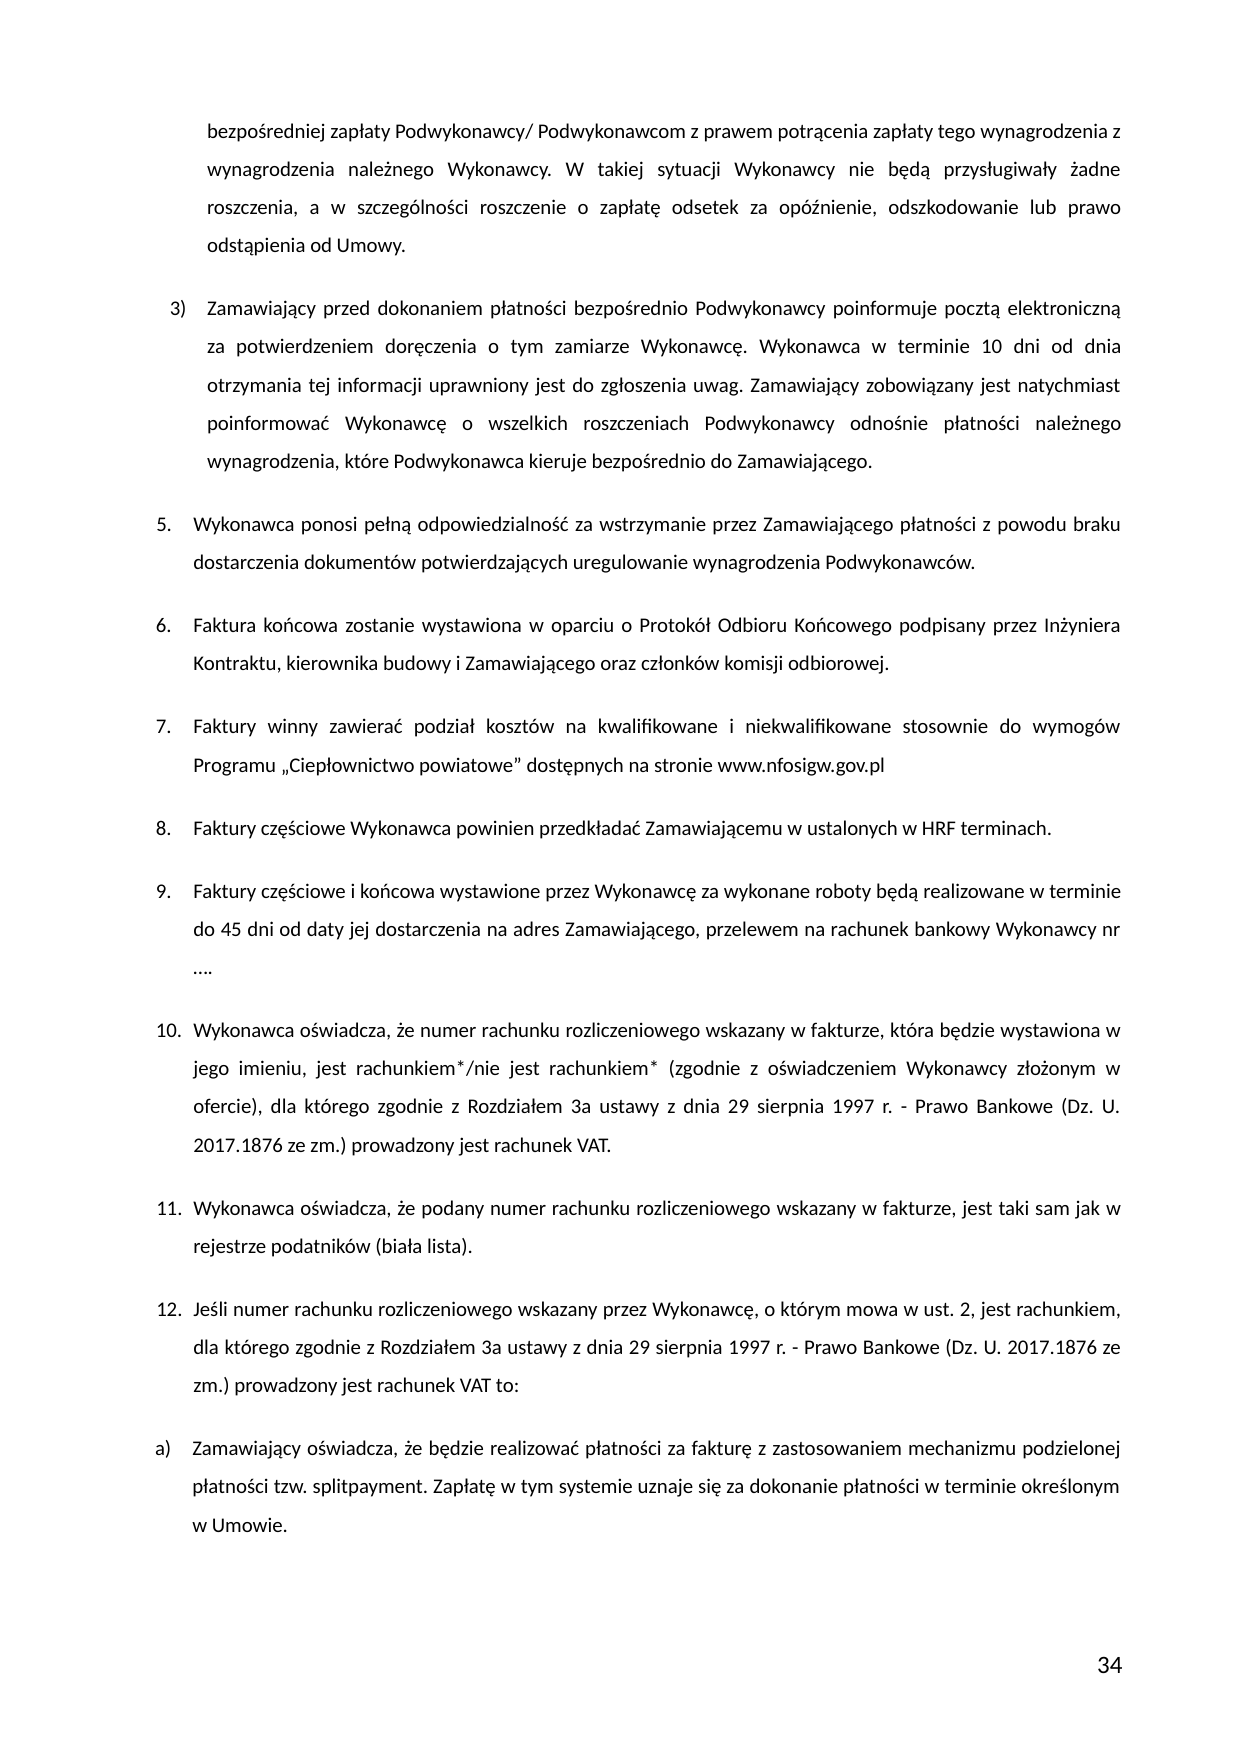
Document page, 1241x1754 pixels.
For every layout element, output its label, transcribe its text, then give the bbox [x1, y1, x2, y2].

list Jeśli numer rachunku rozliczeniowego wskazany przez Wykonawcę, o którym mowa w ust. 2, jest rachunkiem, dla którego zgodnie z Rozdziałem 3a ustawy z dnia 29 sierpnia 1997 r. - Prawo Bankowe (Dz. U. 2017.1876 ze zm.) prowadzony jest rachunek VAT to: [156, 1296, 1122, 1398]
list Faktury częściowe i końcowa wystawione przez Wykonawcę za wykonane roboty będą realizowane w terminie do 45 dni od daty jej dostarczenia na adres Zamawiającego, przelewem na rachunek bankowy Wykonawcy nr …. [156, 878, 1122, 980]
list Zamawiający oświadcza, że będzie realizować płatności za fakturę z zastosowaniem mechanizmu podzielonej płatności tzw. splitpayment. Zapłatę w tym systemie uznaje się za dokonanie płatności w terminie określonym w Umowie. [155, 1436, 1122, 1537]
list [169, 118, 1122, 258]
list Wykonawca oświadcza, że numer rachunku rozliczeniowego wskazany w fakturze, która będzie wystawiona w jego imieniu, jest rachunkiem*/nie jest rachunkiem* (zgodnie z oświadczeniem Wykonawcy złożonym w ofercie), dla którego zgodnie z Rozdziałem 3a ustawy z dnia 29 sierpnia 1997 r. - Prawo Bankowe (Dz. U. 2017.1876 ze zm.) prowadzony jest rachunek VAT. [156, 1017, 1122, 1157]
list Wykonawca ponosi pełną odpowiedzialność za wstrzymanie przez Zamawiającego płatności z powodu braku dostarczenia dokumentów potwierdzających uregulowanie wynagrodzenia Podwykonawców. [156, 511, 1122, 575]
list Wykonawca oświadcza, że podany numer rachunku rozliczeniowego wskazany w fakturze, jest taki sam jak w rejestrze podatników (biała lista). [156, 1195, 1122, 1258]
list Faktura końcowa zostanie wystawiona w oparciu o Protokół Odbioru Końcowego podpisany przez Inżyniera Kontraktu, kierownika budowy i Zamawiającego oraz członków komisji odbiorowej. [156, 612, 1122, 676]
list Faktury winny zawierać podział kosztów na kwalifikowane i niekwalifikowane stosownie do wymogów Programu „Ciepłownictwo powiatowe” dostępnych na stronie www.nfosigw.gov.pl [156, 714, 1122, 777]
list Faktury częściowe Wykonawca powinien przedkładać Zamawiającemu w ustalonych w HRF terminach. [156, 815, 1122, 840]
list Zamawiający przed dokonaniem płatności bezpośrednio Podwykonawcy poinformuje pocztą elektroniczną za potwierdzeniem doręczenia o tym zamiarze Wykonawcę. Wykonawca w terminie 10 dni od dnia otrzymania tej informacji uprawniony jest do zgłoszenia uwag. Zamawiający zobowiązany jest natychmiast poinformować Wykonawcę o wszelkich roszczeniach Podwykonawcy odnośnie płatności należnego wynagrodzenia, które Podwykonawca kieruje bezpośrednio do Zamawiającego. [169, 296, 1122, 473]
